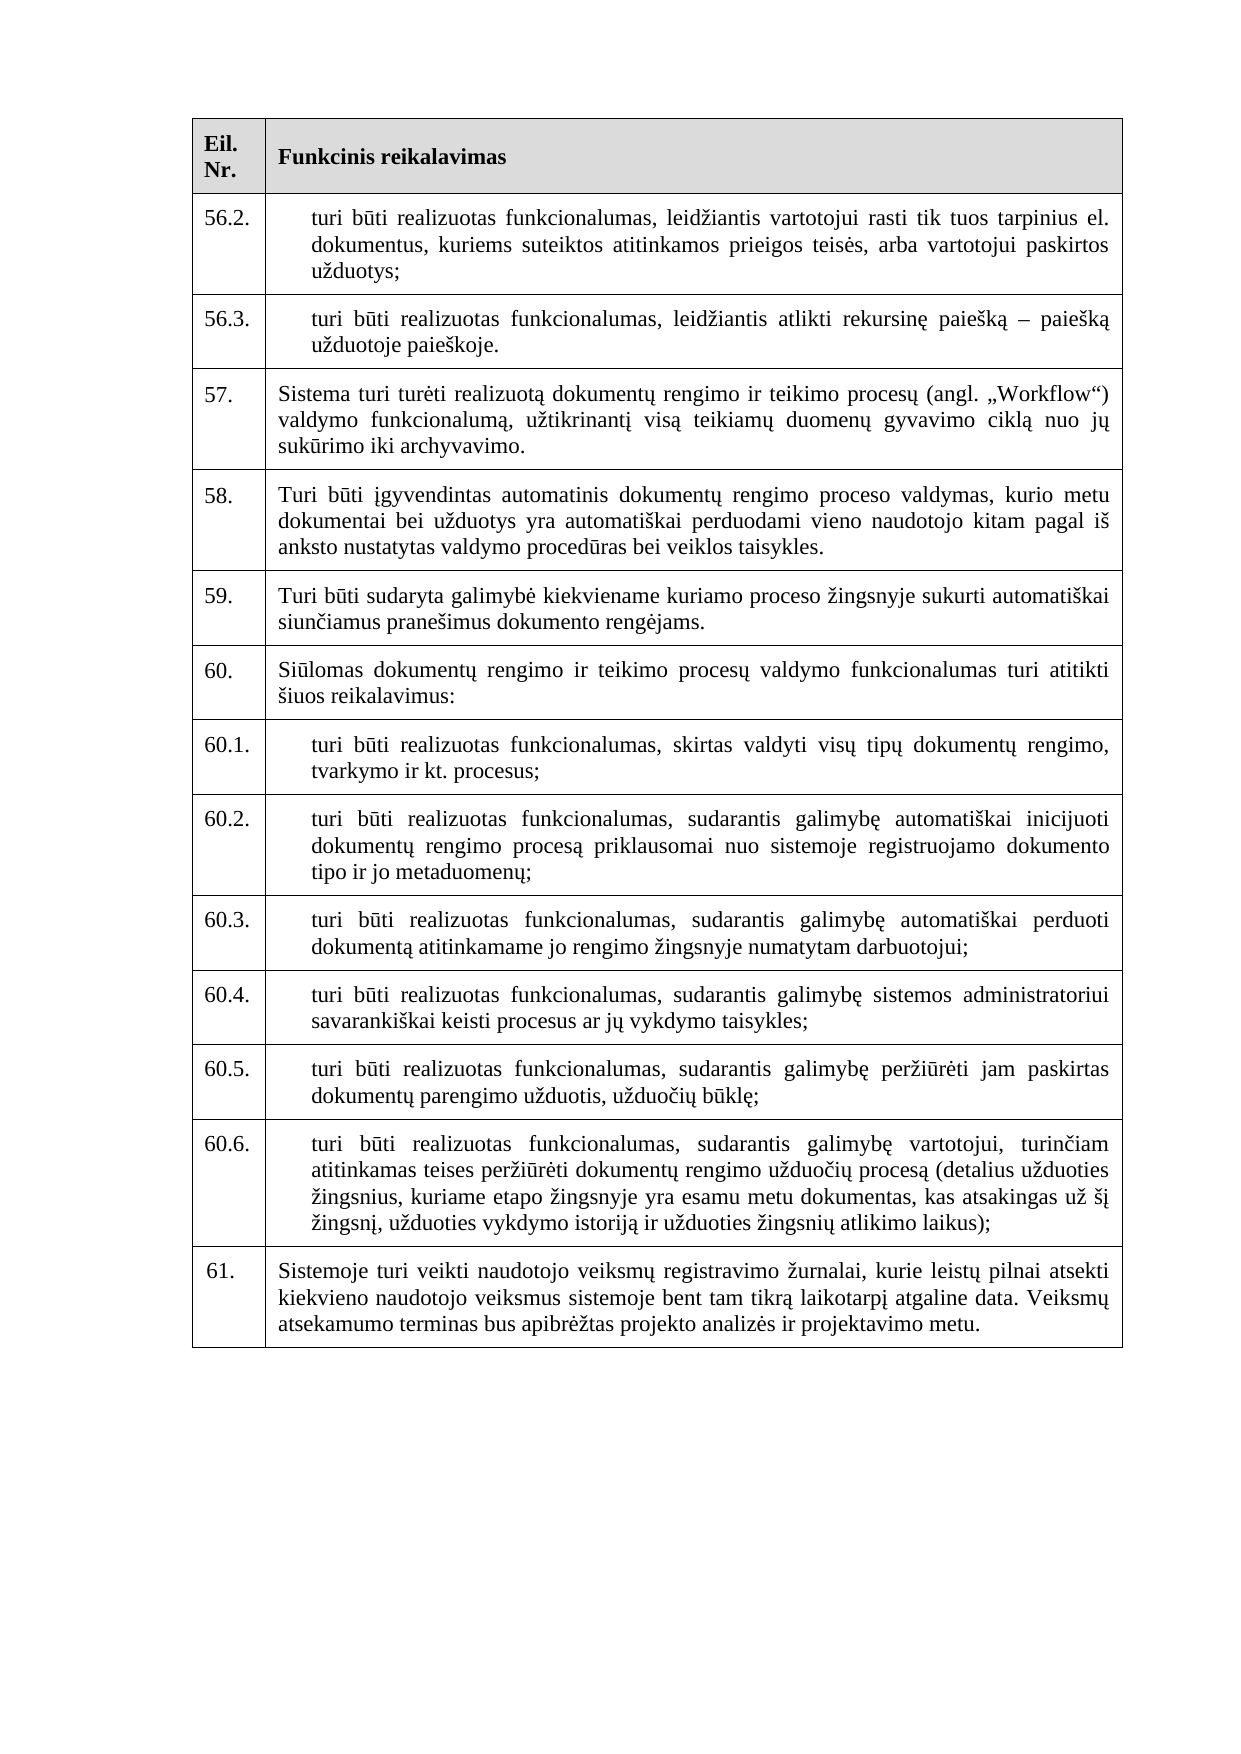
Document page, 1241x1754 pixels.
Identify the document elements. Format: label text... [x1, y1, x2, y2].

table_header Funkcinis reikalavimas [266, 119, 1122, 193]
table_cell [193, 470, 265, 570]
table_header Eil. Nr. [193, 119, 265, 193]
table_cell [193, 571, 265, 645]
table_cell Sistema turi turėti realizuotą dokumentų rengimo ir teikimo procesų (angl. „Workflow“) valdymo funkcionalumą, užtikrinantį visą teikiamų duomenų gyvavimo ciklą nuo jų sukūrimo iki archyvavimo. [266, 369, 1122, 469]
table_cell [193, 720, 265, 794]
table_cell turi būti realizuotas funkcionalumas, sudarantis galimybę automatiškai perduoti dokumentą atitinkamame jo rengimo žingsnyje numatytam darbuotojui; [266, 896, 1122, 969]
table_cell Siūlomas dokumentų rengimo ir teikimo procesų valdymo funkcionalumas turi atitikti šiuos reikalavimus: [266, 646, 1122, 719]
table_cell [193, 646, 265, 719]
table_cell turi būti realizuotas funkcionalumas, skirtas valdyti visų tipų dokumentų rengimo, tvarkymo ir kt. procesus; [266, 720, 1122, 794]
table_cell Turi būti sudaryta galimybė kiekviename kuriamo proceso žingsnyje sukurti automatiškai siunčiamus pranešimus dokumento rengėjams. [266, 571, 1122, 645]
table_cell [193, 795, 265, 895]
table_cell turi būti realizuotas funkcionalumas, sudarantis galimybę vartotojui, turinčiam atitinkamas teises peržiūrėti dokumentų rengimo užduočių procesą (detalius užduoties žingsnius, kuriame etapo žingsnyje yra esamu metu dokumentas, kas atsakingas už šį žingsnį, užduoties vykdymo istoriją ir užduoties žingsnių atlikimo laikus); [266, 1120, 1122, 1246]
table_cell turi būti realizuotas funkcionalumas, leidžiantis vartotojui rasti tik tuos tarpinius el. dokumentus, kuriems suteiktos atitinkamos prieigos teisės, arba vartotojui paskirtos užduotys; [266, 194, 1122, 294]
table_cell [193, 369, 265, 469]
table_cell [193, 971, 265, 1044]
table_cell [193, 1045, 265, 1119]
table_cell turi būti realizuotas funkcionalumas, sudarantis galimybę automatiškai inicijuoti dokumentų rengimo procesą priklausomai nuo sistemoje registruojamo dokumento tipo ir jo metaduomenų; [266, 795, 1122, 895]
table_cell turi būti realizuotas funkcionalumas, leidžiantis atlikti rekursinę paiešką – paiešką užduotoje paieškoje. [266, 295, 1122, 368]
table_cell [193, 896, 265, 969]
table_cell [193, 1120, 265, 1246]
table_cell turi būti realizuotas funkcionalumas, sudarantis galimybę peržiūrėti jam paskirtas dokumentų parengimo užduotis, užduočių būklę; [266, 1045, 1122, 1119]
table_cell [193, 1247, 265, 1347]
table_cell [193, 194, 265, 294]
table_cell Turi būti įgyvendintas automatinis dokumentų rengimo proceso valdymas, kurio metu dokumentai bei užduotys yra automatiškai perduodami vieno naudotojo kitam pagal iš anksto nustatytas valdymo procedūras bei veiklos taisykles. [266, 470, 1122, 570]
table_cell [193, 295, 265, 368]
table_cell turi būti realizuotas funkcionalumas, sudarantis galimybę sistemos administratoriui savarankiškai keisti procesus ar jų vykdymo taisykles; [266, 971, 1122, 1044]
table_cell Sistemoje turi veikti naudotojo veiksmų registravimo žurnalai, kurie leistų pilnai atsekti kiekvieno naudotojo veiksmus sistemoje bent tam tikrą laikotarpį atgaline data. Veiksmų atsekamumo terminas bus apibrėžtas projekto analizės ir projektavimo metu. [266, 1247, 1122, 1347]
